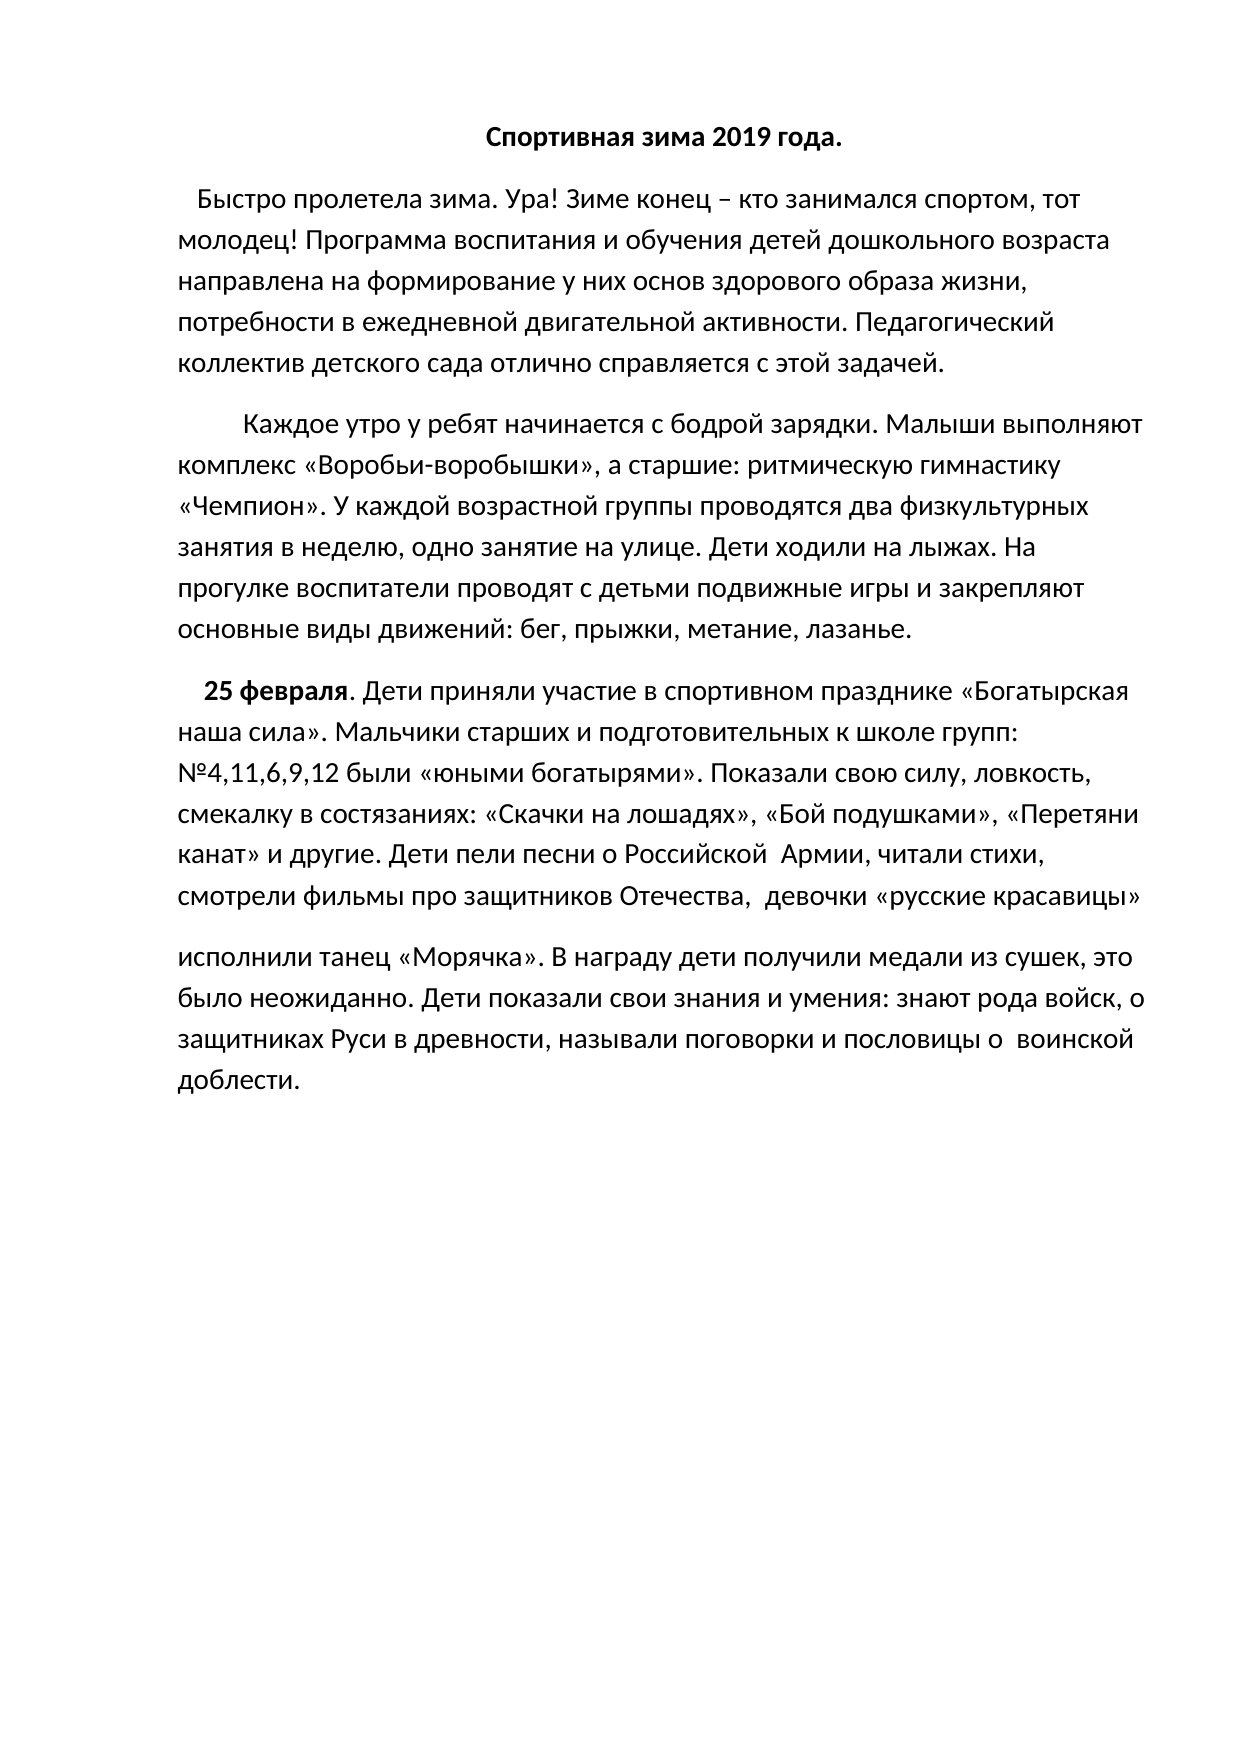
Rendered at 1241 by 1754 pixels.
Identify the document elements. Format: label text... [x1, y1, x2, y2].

text Каждое утро у ребят начинается с бодрой зарядки. Малыши выполняют комплекс «Воробьи-воробышки», а старшие: ритмическую гимнастику «Чемпион». У каждой возрастной группы проводятся два физкультурных занятия в неделю, одно занятие на улице. Дети ходили на лыжах. На прогулке воспитатели проводят с детьми подвижные игры и закрепляют основные виды движений: бег, прыжки, метание, лазанье. [177, 405, 1152, 646]
text Спортивная зима 2019 года. [177, 118, 1152, 154]
text исполнили танец «Морячка». В награду дети получили медали из сушек, это было неожиданно. Дети показали свои знания и умения: знают рода войск, о защитниках Руси в древности, называли поговорки и пословицы о воинской доблести. [177, 938, 1152, 1097]
text 25 февраля. Дети приняли участие в спортивном празднике «Богатырская наша сила». Мальчики старших и подготовительных к школе групп: №4,11,6,9,12 были «юными богатырями». Показали свою силу, ловкость, смекалку в состязаниях: «Скачки на лошадях», «Бой подушками», «Перетяни канат» и другие. Дети пели песни о Российской Армии, читали стихи, смотрели фильмы про защитников Отечества, девочки «русские красавицы» [177, 672, 1152, 912]
text Быстро пролетела зима. Ура! Зиме конец – кто занимался спортом, тот молодец! Программа воспитания и обучения детей дошкольного возраста направлена на формирование у них основ здорового образа жизни, потребности в ежедневной двигательной активности. Педагогический коллектив детского сада отлично справляется с этой задачей. [177, 180, 1152, 379]
